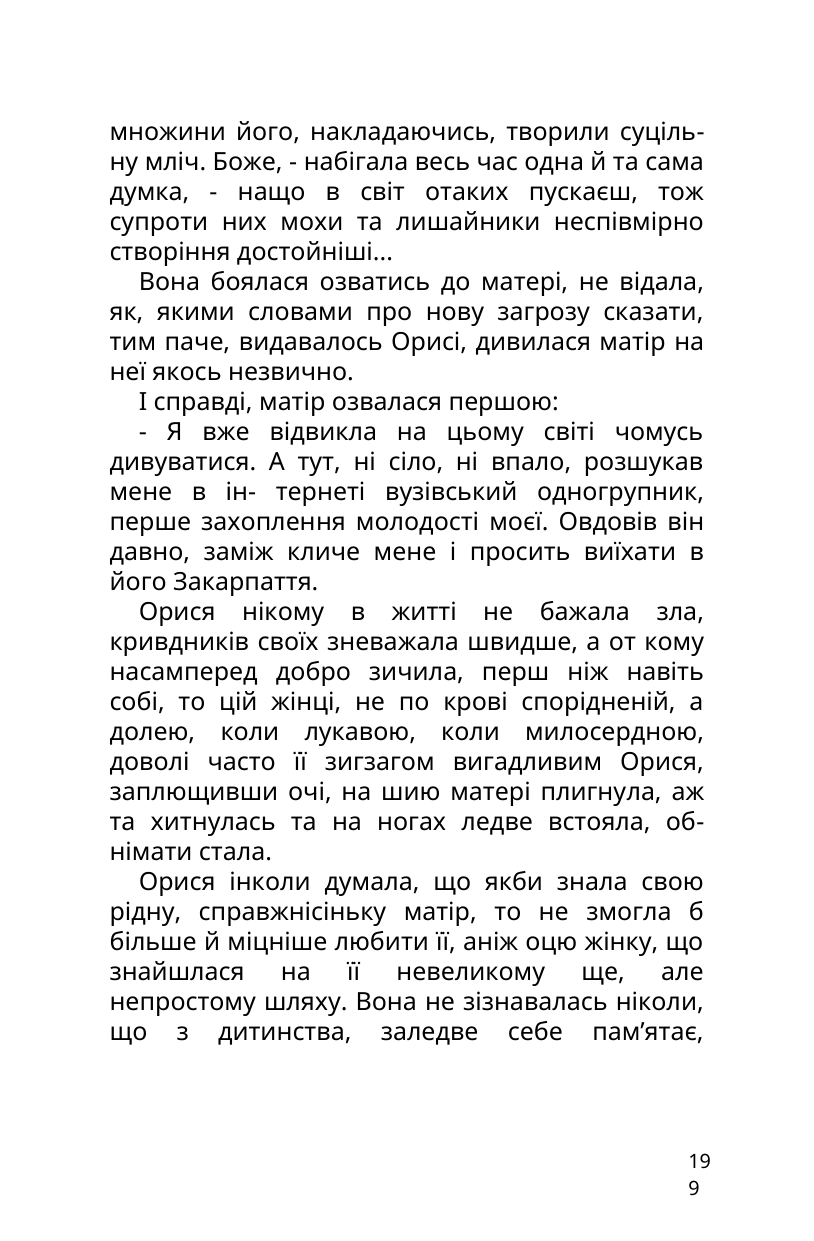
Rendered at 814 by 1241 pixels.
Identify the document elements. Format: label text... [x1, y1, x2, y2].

text множини його, накладаючись, творили суцільну мліч. Боже, - набігала весь час одна й та сама думка, - нащо в світ отаких пускаєш, тож супроти них мохи та лишайники неспівмірно створіння достойніші... [109, 116, 704, 266]
text Вона боялася озватись до матері, не відала, як, якими словами про нову загрозу сказати, тим паче, видавалось Орисі, дивилася матір на неї якось незвично. [109, 266, 704, 386]
text І справді, матір озвалася першою: [109, 386, 750, 416]
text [109, 866, 704, 1046]
text - Я вже відвикла на цьому світі чомусь дивуватися. А тут, ні сіло, ні впало, розшукав мене в ін- тернеті вузівський одногрупник, перше захоплення молодості моєї. Овдовів він давно, заміж кличе мене і просить виїхати в його Закарпаття. [109, 416, 704, 596]
text Орися нікому в житті не бажала зла, кривдників своїх зневажала швидше, а от кому насамперед добро зичила, перш ніж навіть собі, то цій жінці, не по крові спорідненій, а долею, коли лукавою, коли милосердною, доволі часто її зигзагом вигадливим Орися, заплющивши очі, на шию матері плигнула, аж та хитнулась та на ногах ледве встояла, обнімати стала. [109, 596, 704, 866]
